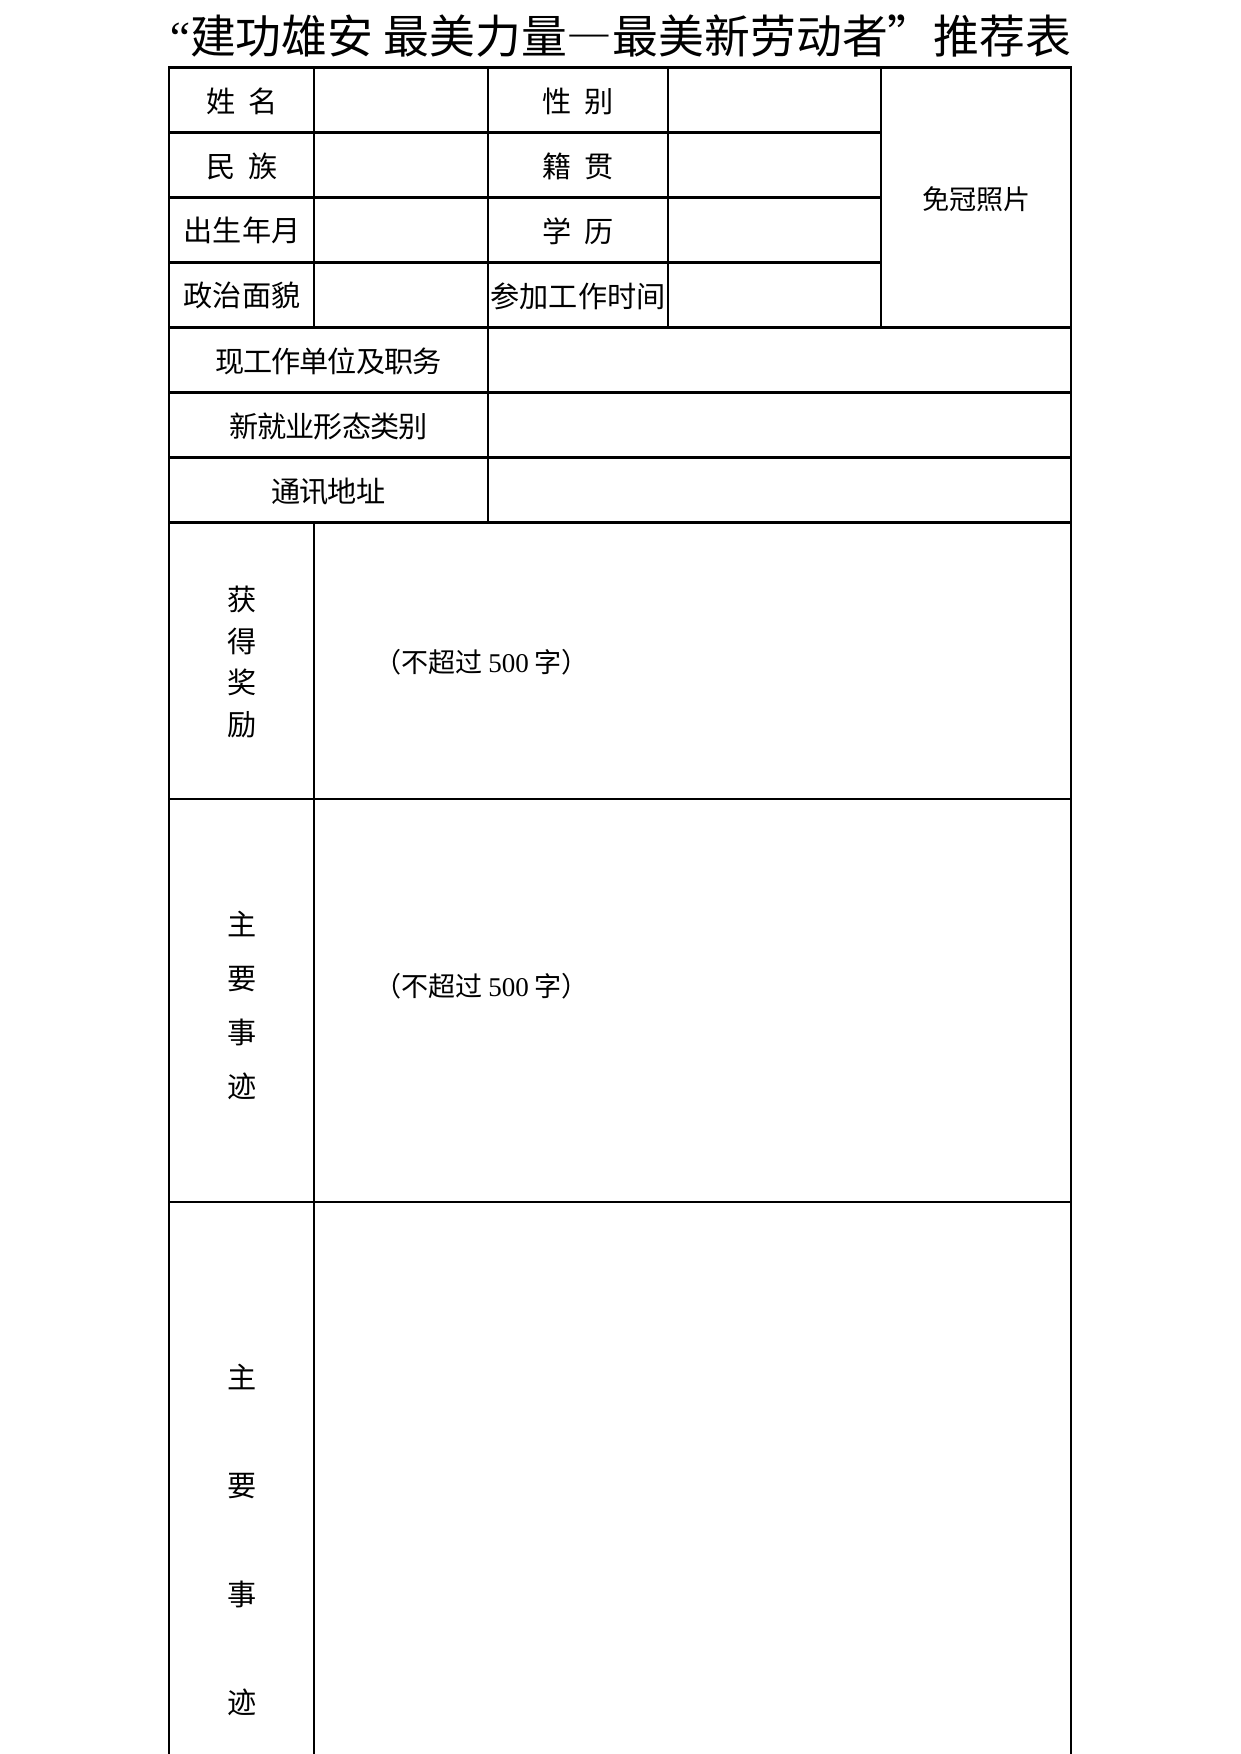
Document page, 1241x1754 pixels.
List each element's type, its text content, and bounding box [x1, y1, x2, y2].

table_cell 主 要 事 迹 [170, 1203, 313, 1754]
table_cell 籍 贯 [489, 134, 667, 196]
table_cell 民 族 [170, 134, 313, 196]
table_cell 免冠照片 [882, 69, 1070, 326]
table_header “建功雄安 最美力量—最美新劳动者”推荐表 [169, 0, 1071, 66]
table_cell 政治面貌 [170, 264, 313, 326]
table_cell 参加工作时间 [489, 264, 667, 326]
table_cell [315, 199, 487, 261]
table_cell 主 要 事 迹 [170, 800, 313, 1201]
table_cell 出生年月 [170, 199, 313, 261]
table_cell 性 别 [489, 69, 667, 131]
table_cell [669, 69, 880, 131]
table_cell [489, 394, 1070, 456]
table_cell 新就业形态类别 [170, 394, 487, 456]
table_cell （不超过500字） [315, 800, 1070, 1201]
table_cell [669, 199, 880, 261]
table_cell 获 得 奖 励 [170, 524, 313, 798]
table_cell [315, 134, 487, 196]
table_cell [315, 264, 487, 326]
table_cell [669, 134, 880, 196]
table_cell 通讯地址 [170, 459, 487, 521]
table_cell [489, 459, 1070, 521]
table_cell [669, 264, 880, 326]
table_cell 学 历 [489, 199, 667, 261]
table_cell [489, 329, 1070, 391]
table_cell [315, 69, 487, 131]
table_cell 现工作单位及职务 [170, 329, 487, 391]
table_cell [315, 1203, 1070, 1754]
table_cell 姓 名 [170, 69, 313, 131]
table_cell （不超过500字） [315, 524, 1070, 798]
